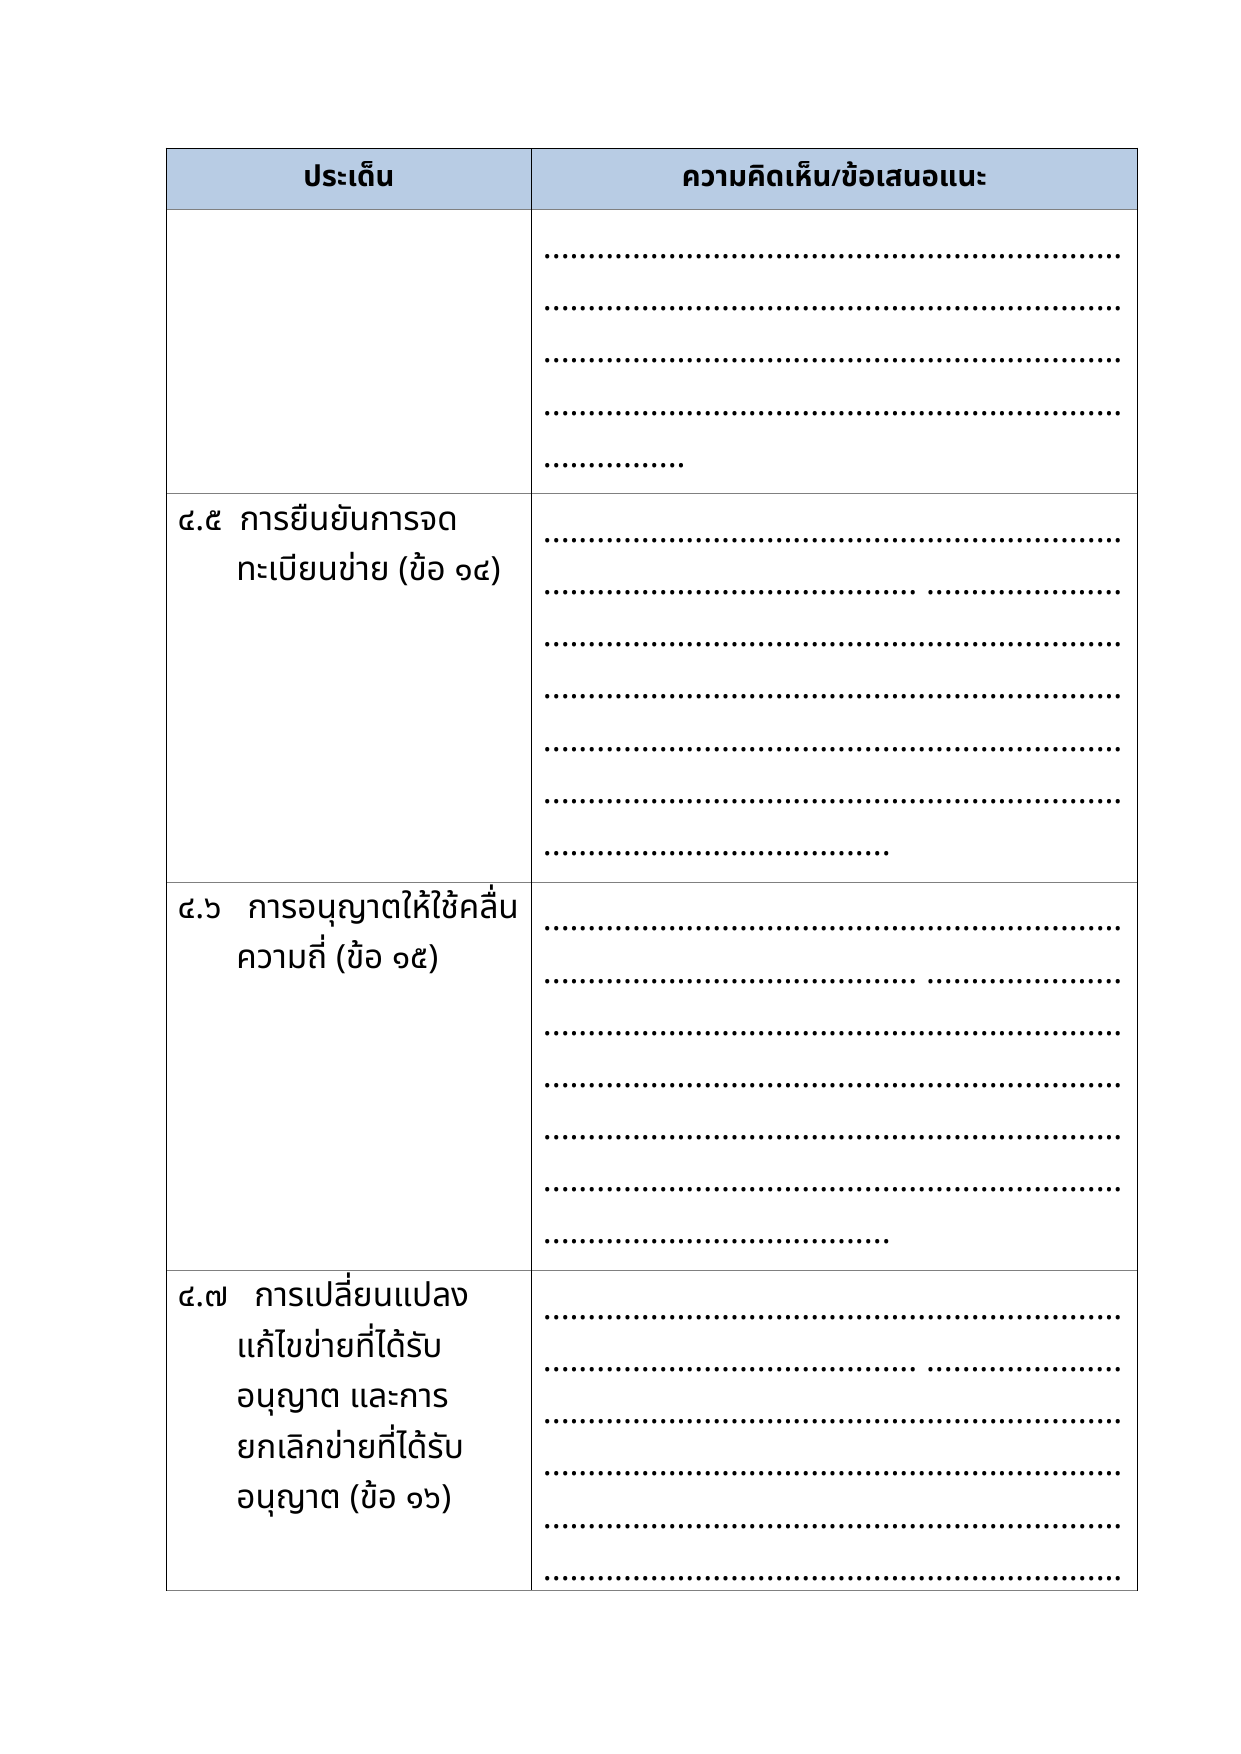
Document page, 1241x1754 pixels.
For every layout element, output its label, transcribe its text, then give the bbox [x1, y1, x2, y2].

table_cell ๔.๕ การยืนยันการจดทะเบียนข่าย (ข้อ ๑๔) [167, 494, 531, 882]
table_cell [167, 1271, 531, 1590]
table_cell ๔.๖ การอนุญาตให้ใช้คลื่นความถี่ (ข้อ ๑๕) [167, 883, 531, 1270]
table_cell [532, 210, 1137, 493]
table_header ความคิดเห็น/ข้อเสนอแนะ [532, 149, 1137, 209]
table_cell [167, 210, 531, 493]
table_header ประเด็น [167, 149, 531, 209]
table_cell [532, 1271, 1137, 1590]
